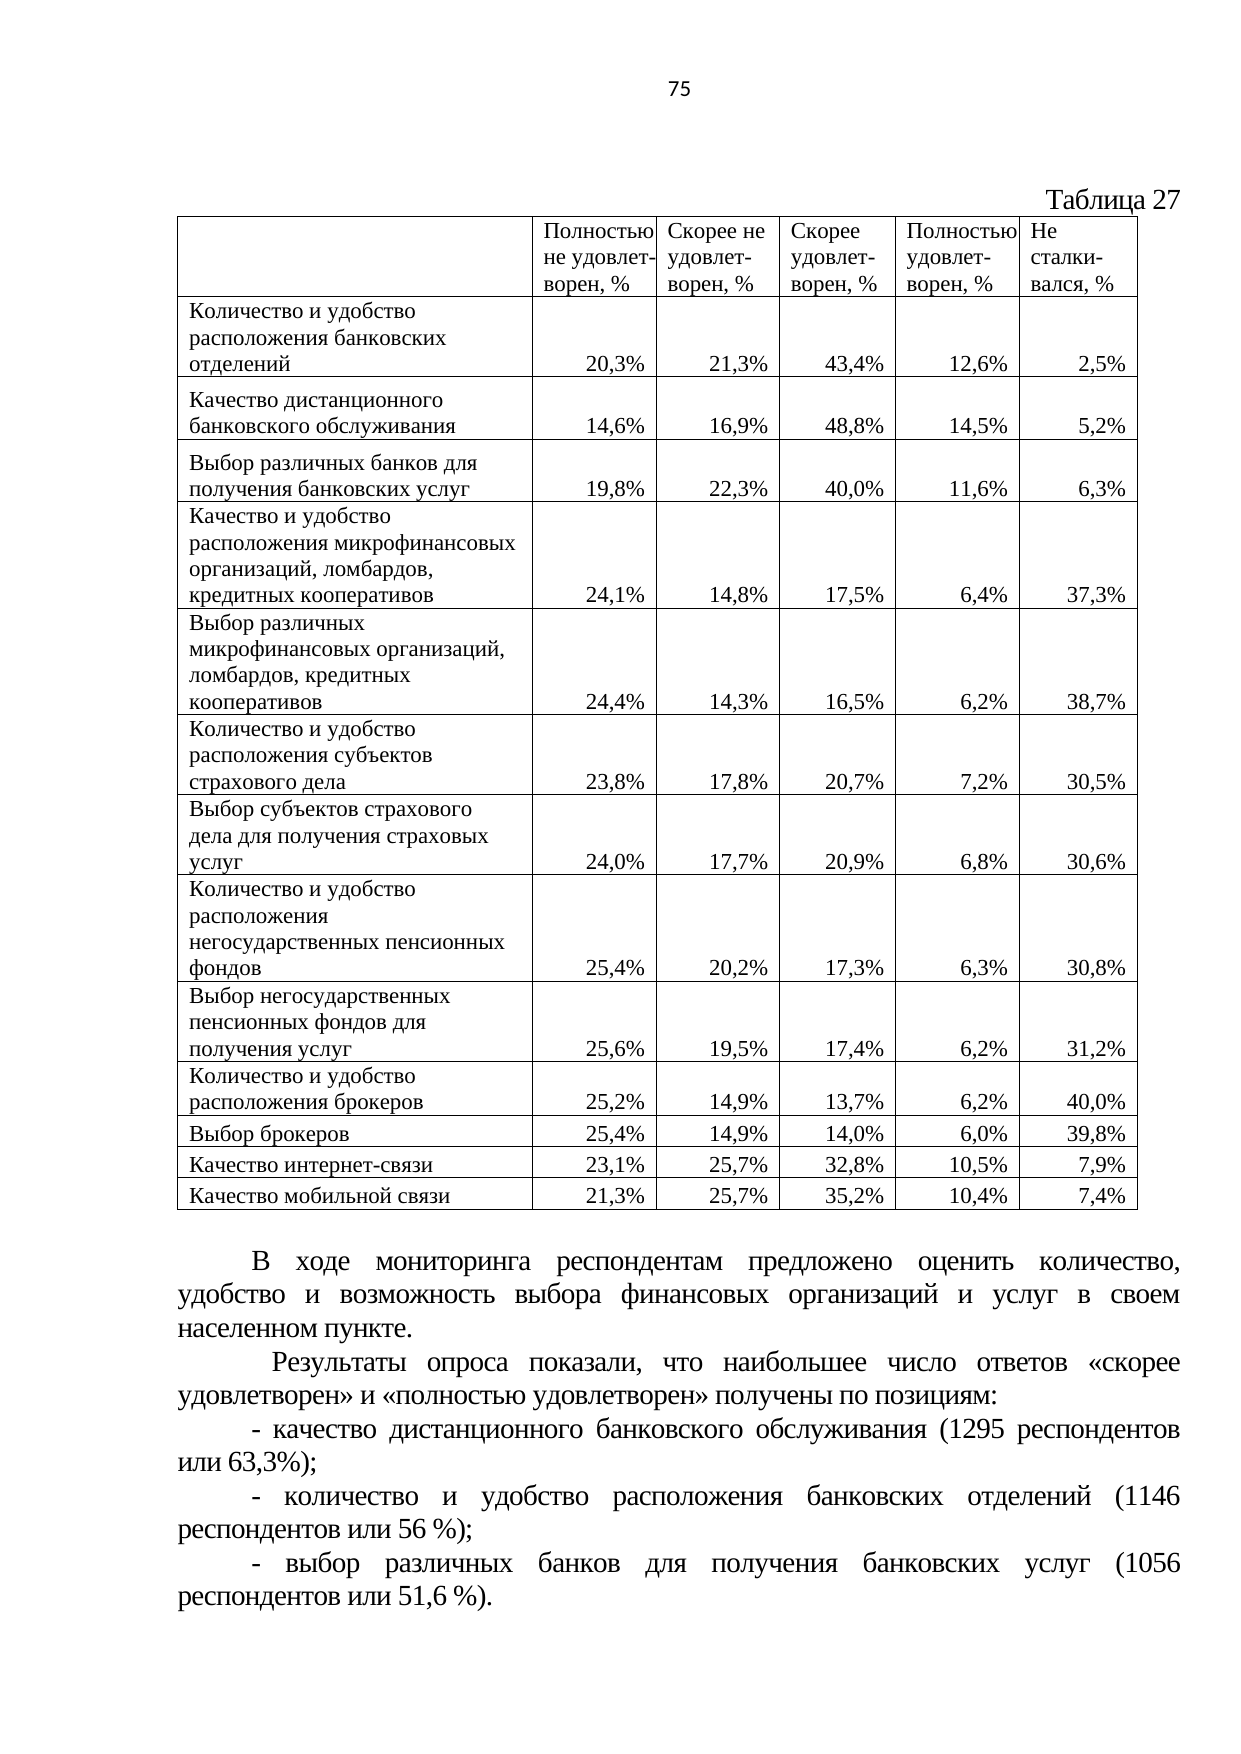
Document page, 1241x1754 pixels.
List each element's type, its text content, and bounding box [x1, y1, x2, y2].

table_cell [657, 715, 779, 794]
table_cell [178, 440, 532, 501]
text - качество дистанционного банковского обслуживания (1295 респондентов или 63,3%); [177, 1411, 1181, 1478]
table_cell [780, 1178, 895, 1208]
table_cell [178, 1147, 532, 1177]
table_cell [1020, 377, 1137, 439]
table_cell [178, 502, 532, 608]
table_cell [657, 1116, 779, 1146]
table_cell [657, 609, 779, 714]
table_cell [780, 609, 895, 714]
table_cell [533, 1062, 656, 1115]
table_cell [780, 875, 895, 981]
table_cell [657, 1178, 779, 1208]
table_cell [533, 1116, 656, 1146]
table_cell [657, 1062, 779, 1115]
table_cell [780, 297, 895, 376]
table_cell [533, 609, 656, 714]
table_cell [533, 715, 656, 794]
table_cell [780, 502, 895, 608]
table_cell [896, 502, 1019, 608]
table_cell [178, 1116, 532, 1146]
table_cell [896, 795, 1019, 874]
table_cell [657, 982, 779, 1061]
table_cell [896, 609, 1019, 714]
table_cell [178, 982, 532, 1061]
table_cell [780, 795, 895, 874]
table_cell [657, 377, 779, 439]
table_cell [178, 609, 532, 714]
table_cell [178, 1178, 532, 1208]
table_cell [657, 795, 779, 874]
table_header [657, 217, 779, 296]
text В ходе мониторинга респондентам предложено оценить количество, удобство и возможность выбора финансовых организаций и услуг в своем населенном пункте. [177, 1243, 1181, 1344]
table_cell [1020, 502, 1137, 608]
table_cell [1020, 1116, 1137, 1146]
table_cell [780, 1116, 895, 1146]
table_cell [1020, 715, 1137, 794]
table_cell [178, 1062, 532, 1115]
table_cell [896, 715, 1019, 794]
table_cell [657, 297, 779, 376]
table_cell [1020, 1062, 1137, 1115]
text Результаты опроса показали, что наибольшее число ответов «скорее удовлетворен» и «полностью удовлетворен» получены по позициям: [177, 1344, 1181, 1411]
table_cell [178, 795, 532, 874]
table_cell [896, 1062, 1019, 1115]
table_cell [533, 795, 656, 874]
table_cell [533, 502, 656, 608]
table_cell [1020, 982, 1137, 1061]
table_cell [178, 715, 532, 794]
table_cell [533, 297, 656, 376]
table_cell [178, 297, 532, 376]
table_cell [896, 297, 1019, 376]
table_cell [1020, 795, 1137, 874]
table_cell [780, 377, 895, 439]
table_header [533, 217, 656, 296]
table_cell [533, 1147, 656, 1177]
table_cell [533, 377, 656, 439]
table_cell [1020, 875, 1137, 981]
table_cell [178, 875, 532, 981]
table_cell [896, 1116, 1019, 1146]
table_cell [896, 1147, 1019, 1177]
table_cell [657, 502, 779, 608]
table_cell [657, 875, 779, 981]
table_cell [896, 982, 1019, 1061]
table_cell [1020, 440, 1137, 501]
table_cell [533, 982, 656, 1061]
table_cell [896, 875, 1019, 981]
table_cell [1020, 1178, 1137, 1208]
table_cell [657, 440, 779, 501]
text - выбор различных банков для получения банковских услуг (1056 респондентов или 51,6 %). [177, 1545, 1181, 1612]
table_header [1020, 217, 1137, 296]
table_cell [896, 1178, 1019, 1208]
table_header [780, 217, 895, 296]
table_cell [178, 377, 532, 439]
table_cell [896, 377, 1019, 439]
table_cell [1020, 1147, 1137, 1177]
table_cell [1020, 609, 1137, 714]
text - количество и удобство расположения банковских отделений (1146 респондентов или 56 %); [177, 1478, 1181, 1545]
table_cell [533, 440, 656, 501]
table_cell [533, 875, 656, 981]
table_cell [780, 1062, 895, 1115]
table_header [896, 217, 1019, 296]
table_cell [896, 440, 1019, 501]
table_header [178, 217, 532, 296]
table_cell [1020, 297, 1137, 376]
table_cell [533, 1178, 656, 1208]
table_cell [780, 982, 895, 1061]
text Таблица 27 [177, 182, 1181, 216]
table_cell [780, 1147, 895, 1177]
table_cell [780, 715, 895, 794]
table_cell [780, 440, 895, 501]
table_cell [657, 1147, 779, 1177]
